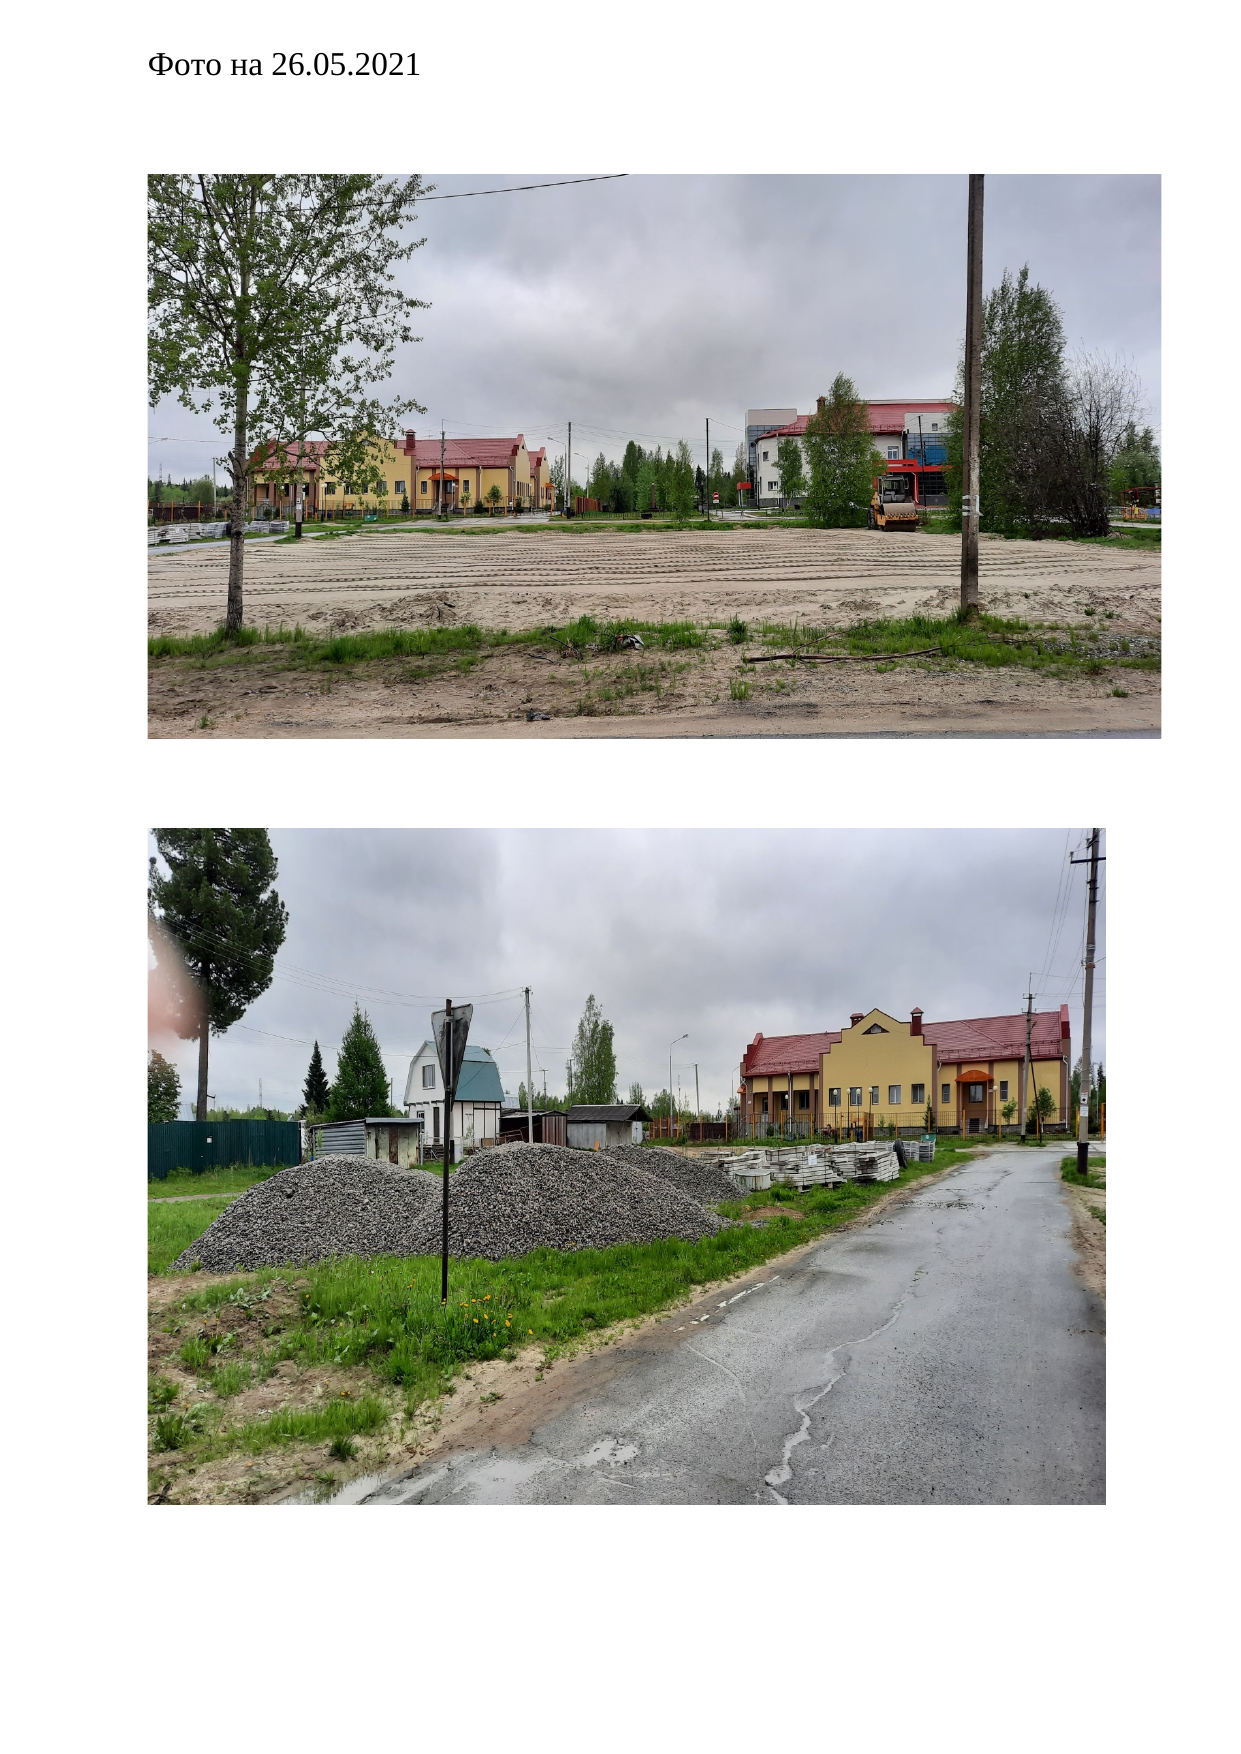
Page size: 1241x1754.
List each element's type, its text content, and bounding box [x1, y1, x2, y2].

picture [147, 828, 1106, 1505]
picture [147, 174, 1162, 739]
text Фото на 26.05.2021 [148, 44, 1107, 83]
